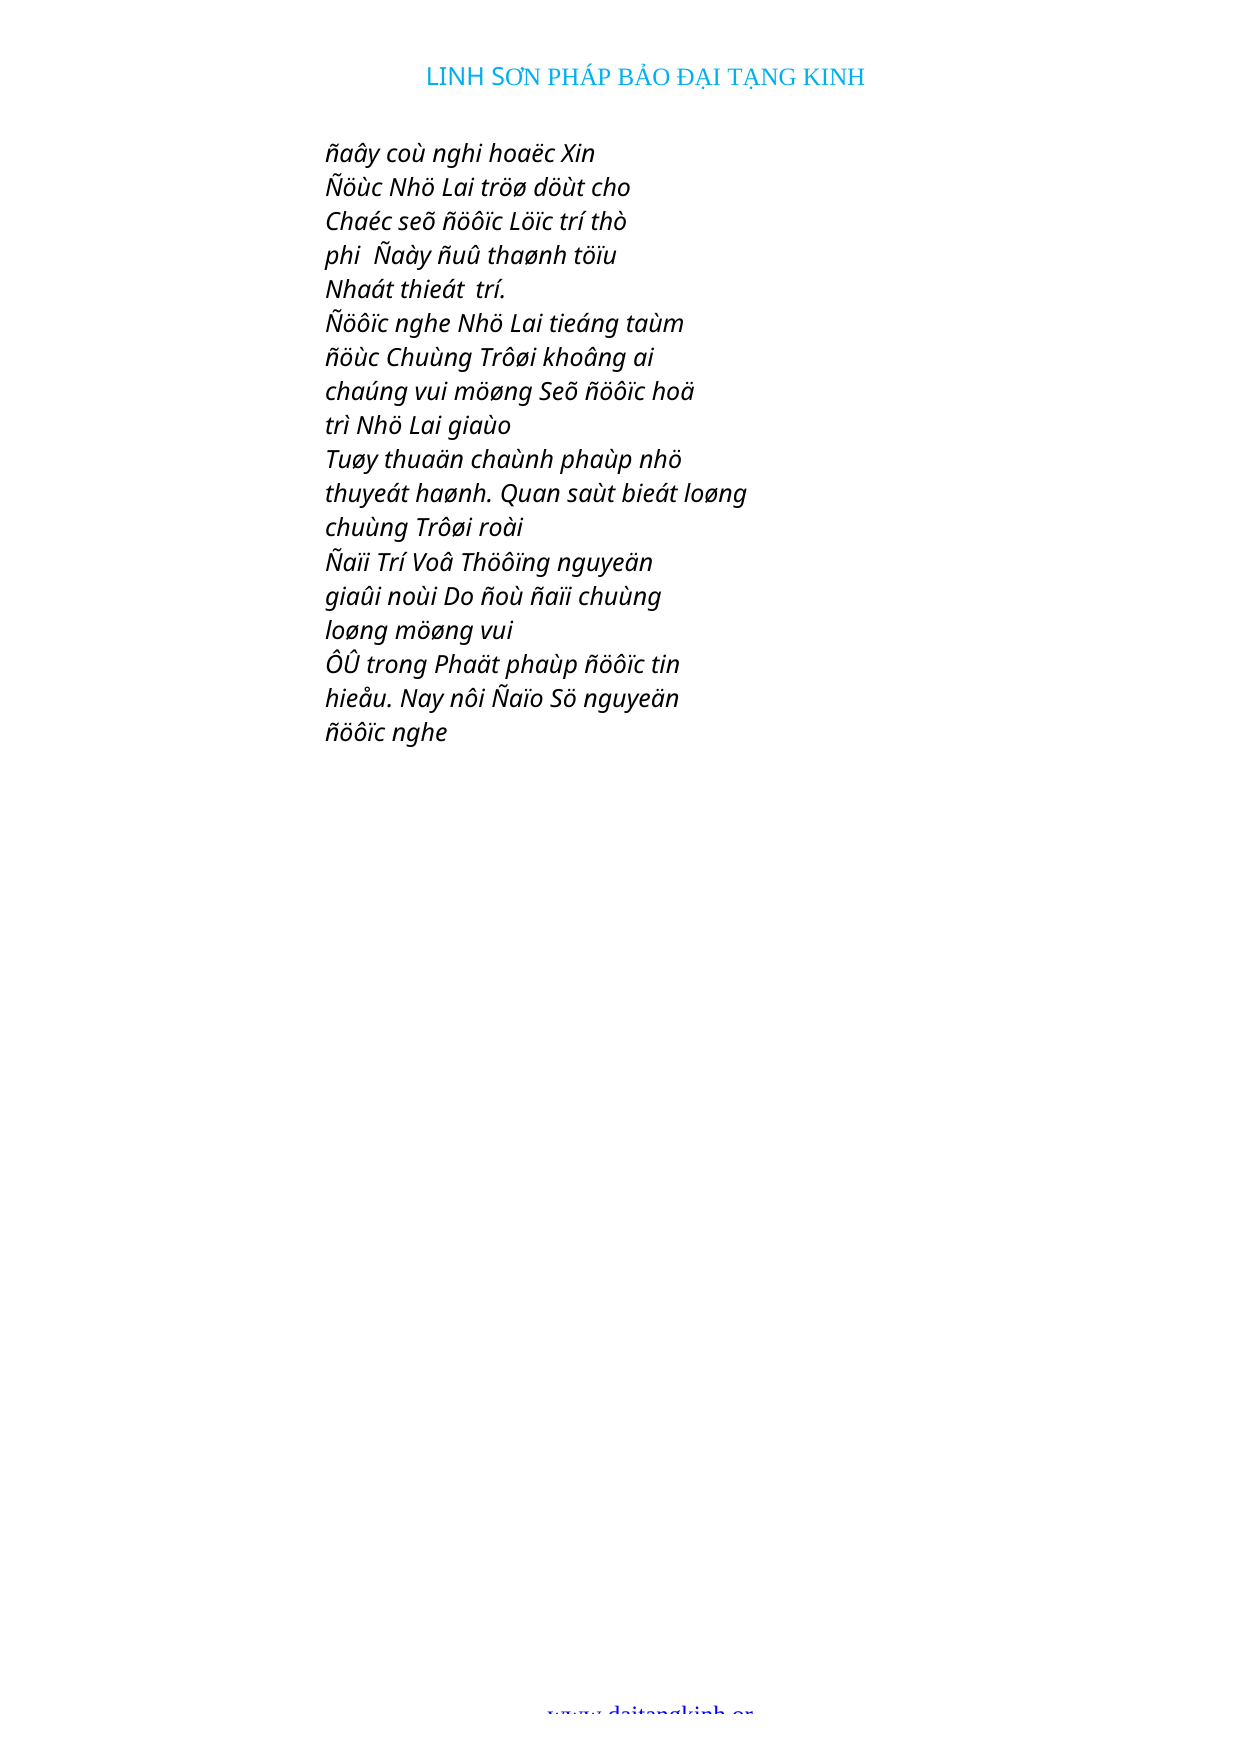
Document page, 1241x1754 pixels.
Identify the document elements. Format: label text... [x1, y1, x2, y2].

text Tuøy thuaän chaùnh phaùp nhö thuyeát haønh. Quan saùt bieát loøng chuùng Trôøi roài [325, 442, 759, 544]
text ÔÛ trong Phaät phaùp ñöôïc tin hieåu. Nay nôi Ñaïo Sö nguyeän ñöôïc nghe [325, 646, 696, 748]
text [325, 135, 658, 306]
text Ñaïi Trí Voâ Thöôïng nguyeän giaûi noùi Do ñoù ñaïi chuùng loøng möøng vui [325, 544, 696, 646]
text Ñöôïc nghe Nhö Lai tieáng taùm ñöùc Chuùng Trôøi khoâng ai chaúng vui möøng Seõ ñöôïc hoä trì Nhö Lai giaùo [325, 306, 713, 442]
